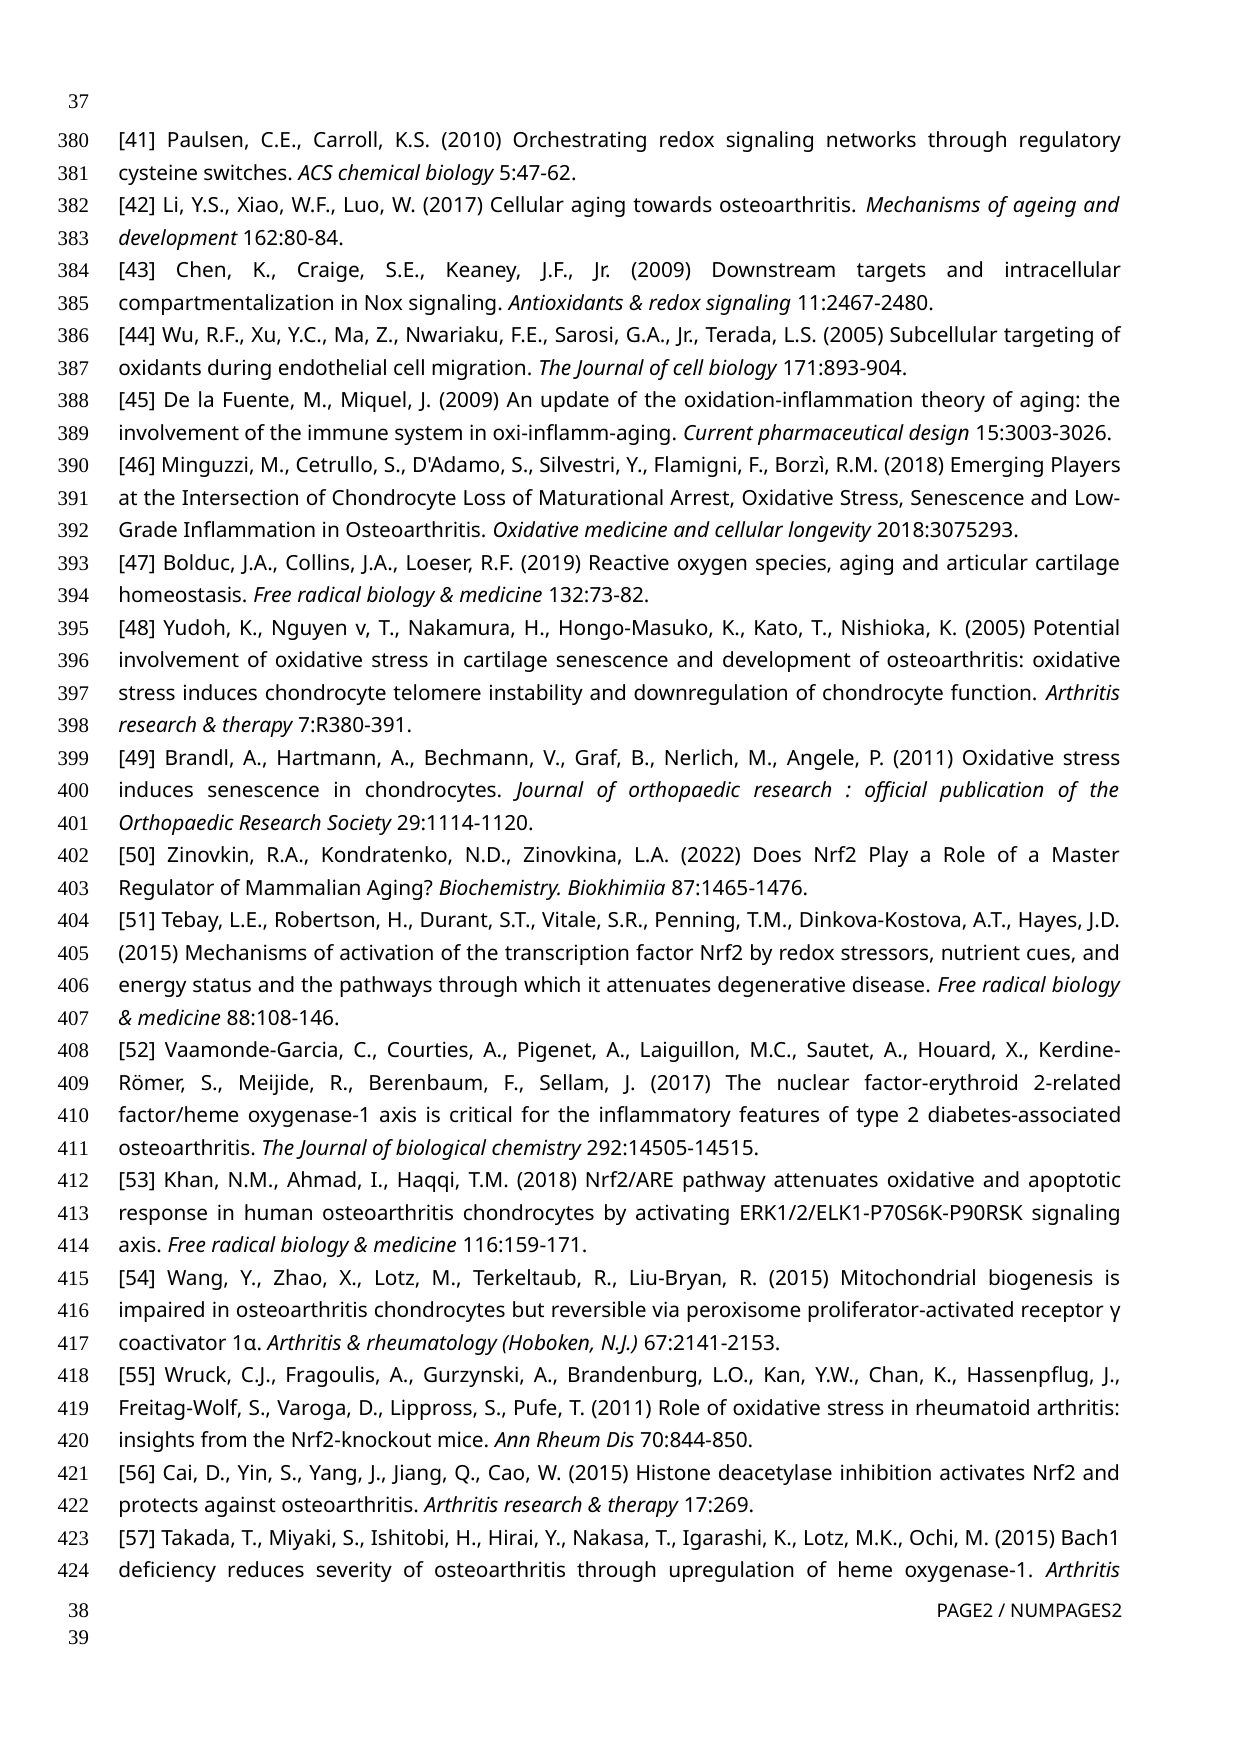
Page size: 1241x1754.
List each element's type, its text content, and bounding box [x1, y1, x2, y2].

text [46] Minguzzi, M., Cetrullo, S., D'Adamo, S., Silvestri, Y., Flamigni, F., Borzì, R.M. (2018) Emerging Players at the Intersection of Chondrocyte Loss of Maturational Arrest, Oxidative Stress, Senescence and Low-Grade Inflammation in Osteoarthritis. Oxidative medicine and cellular longevity 2018:3075293. [118, 448, 1122, 546]
text [54] Wang, Y., Zhao, X., Lotz, M., Terkeltaub, R., Liu-Bryan, R. (2015) Mitochondrial biogenesis is impaired in osteoarthritis chondrocytes but reversible via peroxisome proliferator-activated receptor γ coactivator 1α. Arthritis & rheumatology (Hoboken, N.J.) 67:2141-2153. [118, 1261, 1122, 1358]
text [52] Vaamonde-Garcia, C., Courties, A., Pigenet, A., Laiguillon, M.C., Sautet, A., Houard, X., Kerdine-Römer, S., Meijide, R., Berenbaum, F., Sellam, J. (2017) The nuclear factor-erythroid 2-related factor/heme oxygenase-1 axis is critical for the inflammatory features of type 2 diabetes-associated osteoarthritis. The Journal of biological chemistry 292:14505-14515. [118, 1033, 1122, 1163]
text [43] Chen, K., Craige, S.E., Keaney, J.F., Jr. (2009) Downstream targets and intracellular compartmentalization in Nox signaling. Antioxidants & redox signaling 11:2467-2480. [118, 253, 1122, 318]
text [49] Brandl, A., Hartmann, A., Bechmann, V., Graf, B., Nerlich, M., Angele, P. (2011) Oxidative stress induces senescence in chondrocytes. Journal of orthopaedic research : official publication of the Orthopaedic Research Society 29:1114-1120. [118, 741, 1122, 838]
text [55] Wruck, C.J., Fragoulis, A., Gurzynski, A., Brandenburg, L.O., Kan, Y.W., Chan, K., Hassenpflug, J., Freitag-Wolf, S., Varoga, D., Lippross, S., Pufe, T. (2011) Role of oxidative stress in rheumatoid arthritis: insights from the Nrf2-knockout mice. Ann Rheum Dis 70:844-850. [118, 1358, 1122, 1456]
text [45] De la Fuente, M., Miquel, J. (2009) An update of the oxidation-inflammation theory of aging: the involvement of the immune system in oxi-inflamm-aging. Current pharmaceutical design 15:3003-3026. [118, 383, 1122, 448]
text [48] Yudoh, K., Nguyen v, T., Nakamura, H., Hongo-Masuko, K., Kato, T., Nishioka, K. (2005) Potential involvement of oxidative stress in cartilage senescence and development of osteoarthritis: oxidative stress induces chondrocyte telomere instability and downregulation of chondrocyte function. Arthritis research & therapy 7:R380-391. [118, 611, 1122, 741]
text [50] Zinovkin, R.A., Kondratenko, N.D., Zinovkina, L.A. (2022) Does Nrf2 Play a Role of a Master Regulator of Mammalian Aging? Biochemistry. Biokhimiia 87:1465-1476. [118, 838, 1122, 903]
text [118, 1521, 1122, 1586]
text [41] Paulsen, C.E., Carroll, K.S. (2010) Orchestrating redox signaling networks through regulatory cysteine switches. ACS chemical biology 5:47-62. [118, 123, 1122, 188]
text [53] Khan, N.M., Ahmad, I., Haqqi, T.M. (2018) Nrf2/ARE pathway attenuates oxidative and apoptotic response in human osteoarthritis chondrocytes by activating ERK1/2/ELK1-P70S6K-P90RSK signaling axis. Free radical biology & medicine 116:159-171. [118, 1163, 1122, 1261]
text [44] Wu, R.F., Xu, Y.C., Ma, Z., Nwariaku, F.E., Sarosi, G.A., Jr., Terada, L.S. (2005) Subcellular targeting of oxidants during endothelial cell migration. The Journal of cell biology 171:893-904. [118, 318, 1122, 383]
text [51] Tebay, L.E., Robertson, H., Durant, S.T., Vitale, S.R., Penning, T.M., Dinkova-Kostova, A.T., Hayes, J.D. (2015) Mechanisms of activation of the transcription factor Nrf2 by redox stressors, nutrient cues, and energy status and the pathways through which it attenuates degenerative disease. Free radical biology & medicine 88:108-146. [118, 903, 1122, 1033]
text [56] Cai, D., Yin, S., Yang, J., Jiang, Q., Cao, W. (2015) Histone deacetylase inhibition activates Nrf2 and protects against osteoarthritis. Arthritis research & therapy 17:269. [118, 1456, 1122, 1521]
text [47] Bolduc, J.A., Collins, J.A., Loeser, R.F. (2019) Reactive oxygen species, aging and articular cartilage homeostasis. Free radical biology & medicine 132:73-82. [118, 546, 1122, 611]
text [42] Li, Y.S., Xiao, W.F., Luo, W. (2017) Cellular aging towards osteoarthritis. Mechanisms of ageing and development 162:80-84. [118, 188, 1122, 253]
